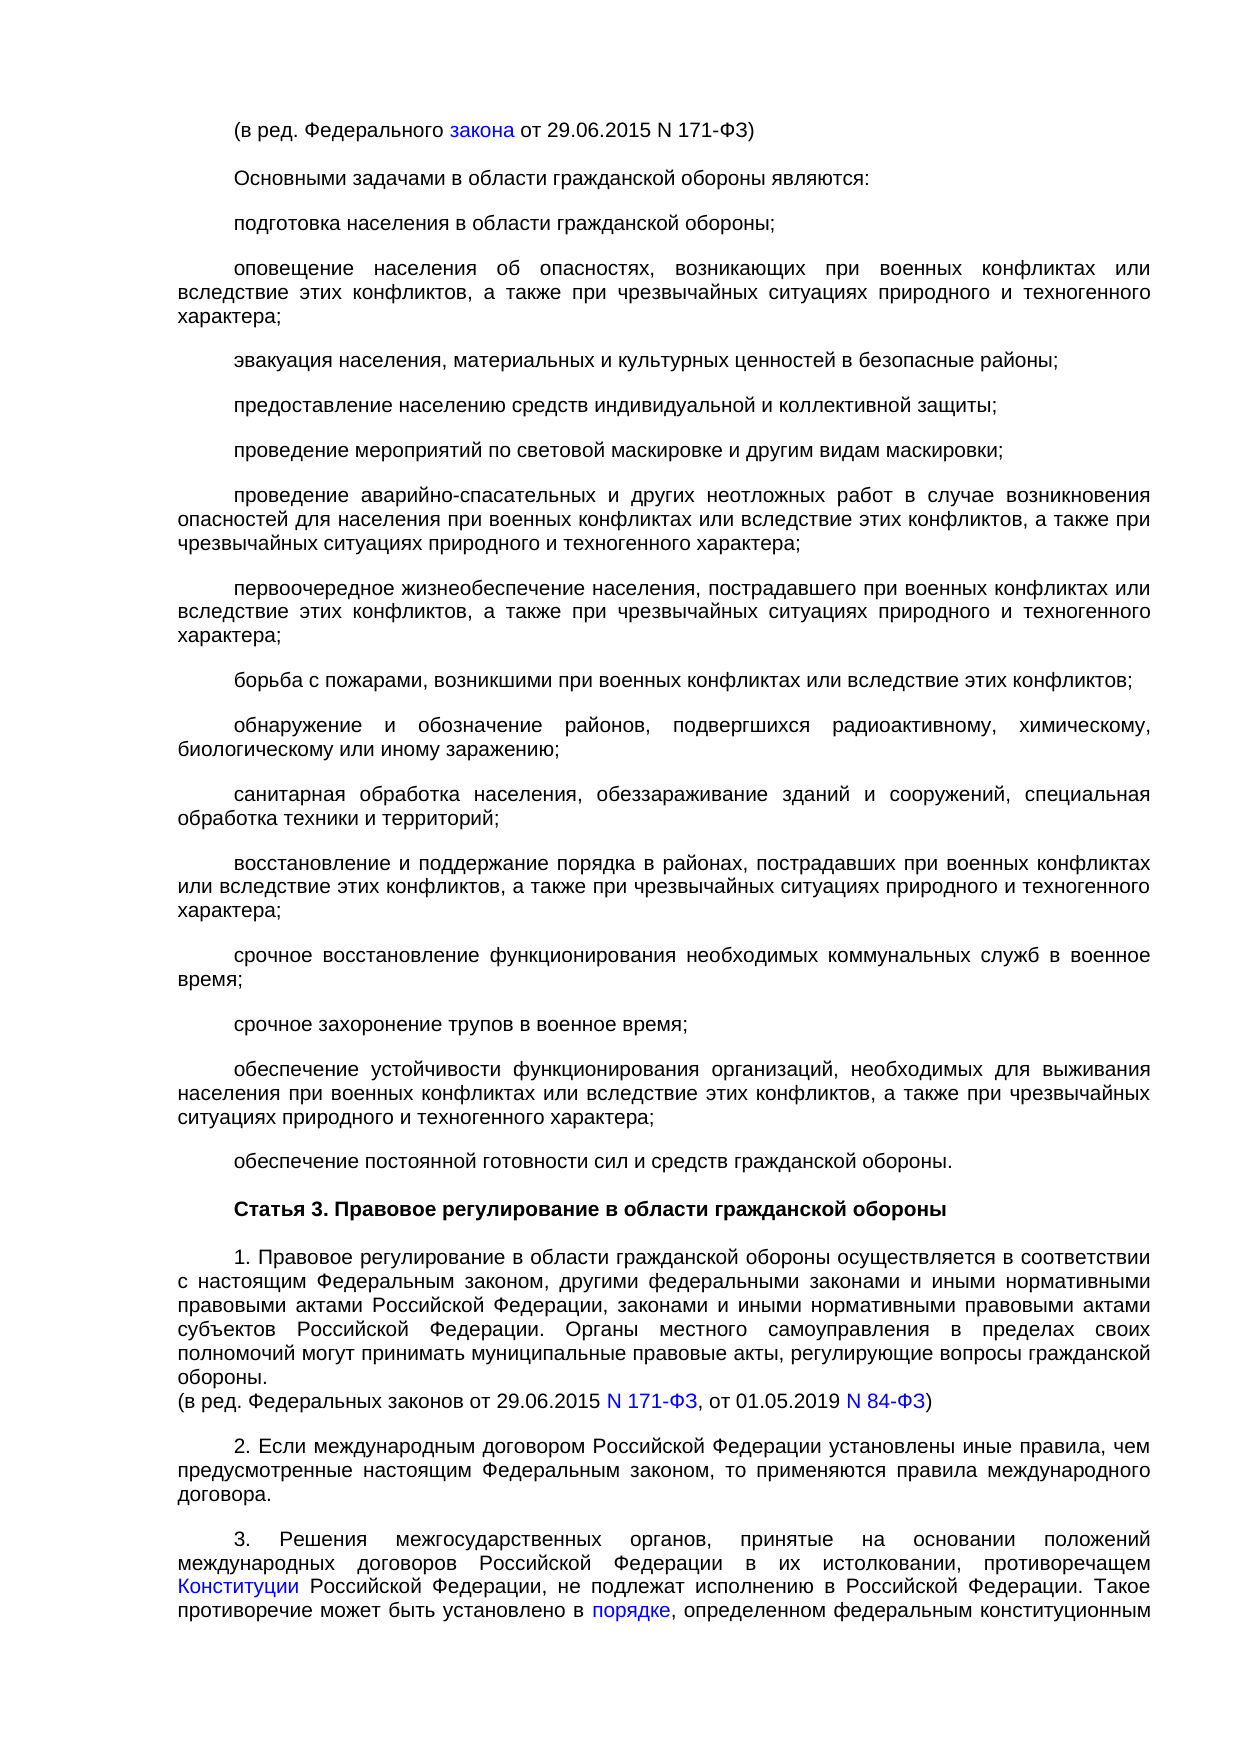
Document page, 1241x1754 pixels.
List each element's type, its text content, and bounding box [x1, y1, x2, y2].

text первоочередное жизнеобеспечение населения, пострадавшего при военных конфликтах или вследствие этих конфликтов, а также при чрезвычайных ситуациях природного и техногенного характера; [177, 575, 1152, 647]
text Основными задачами в области гражданской обороны являются: [177, 166, 1152, 190]
text 2. Если международным договором Российской Федерации установлены иные правила, чем предусмотренные настоящим Федеральным законом, то применяются правила международного договора. [177, 1434, 1152, 1506]
text борьба с пожарами, возникшими при военных конфликтах или вследствие этих конфликтов; [177, 668, 1152, 692]
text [177, 1526, 1152, 1622]
text проведение аварийно-спасательных и других неотложных работ в случае возникновения опасностей для населения при военных конфликтах или вследствие этих конфликтов, а также при чрезвычайных ситуациях природного и техногенного характера; [177, 483, 1152, 554]
text 1. Правовое регулирование в области гражданской обороны осуществляется в соответствии с настоящим Федеральным законом, другими федеральными законами и иными нормативными правовыми актами Российской Федерации, законами и иными нормативными правовыми актами субъектов Российской Федерации. Органы местного самоуправления в пределах своих полномочий могут принимать муниципальные правовые акты, регулирующие вопросы гражданской обороны. [177, 1245, 1152, 1389]
text (в ред. Федеральных законов от 29.06.2015 N 171-ФЗ, от 01.05.2019 N 84-ФЗ) [177, 1389, 1152, 1413]
text срочное восстановление функционирования необходимых коммунальных служб в военное время; [177, 943, 1152, 991]
text восстановление и поддержание порядка в районах, пострадавших при военных конфликтах или вследствие этих конфликтов, а также при чрезвычайных ситуациях природного и техногенного характера; [177, 850, 1152, 922]
text предоставление населению средств индивидуальной и коллективной защиты; [177, 393, 1152, 417]
text оповещение населения об опасностях, возникающих при военных конфликтах или вследствие этих конфликтов, а также при чрезвычайных ситуациях природного и техногенного характера; [177, 256, 1152, 327]
text подготовка населения в области гражданской обороны; [177, 211, 1152, 235]
text проведение мероприятий по световой маскировке и другим видам маскировки; [177, 438, 1152, 462]
text обеспечение устойчивости функционирования организаций, необходимых для выживания населения при военных конфликтах или вследствие этих конфликтов, а также при чрезвычайных ситуациях природного и техногенного характера; [177, 1057, 1152, 1128]
text (в ред. Федерального закона от 29.06.2015 N 171-ФЗ) [177, 118, 1152, 142]
text санитарная обработка населения, обеззараживание зданий и сооружений, специальная обработка техники и территорий; [177, 782, 1152, 829]
title Статья 3. Правовое регулирование в области гражданской обороны [177, 1197, 1152, 1221]
text срочное захоронение трупов в военное время; [177, 1012, 1152, 1036]
text эвакуация населения, материальных и культурных ценностей в безопасные районы; [177, 348, 1152, 372]
text обнаружение и обозначение районов, подвергшихся радиоактивному, химическому, биологическому или иному заражению; [177, 713, 1152, 761]
text обеспечение постоянной готовности сил и средств гражданской обороны. [177, 1149, 1152, 1173]
